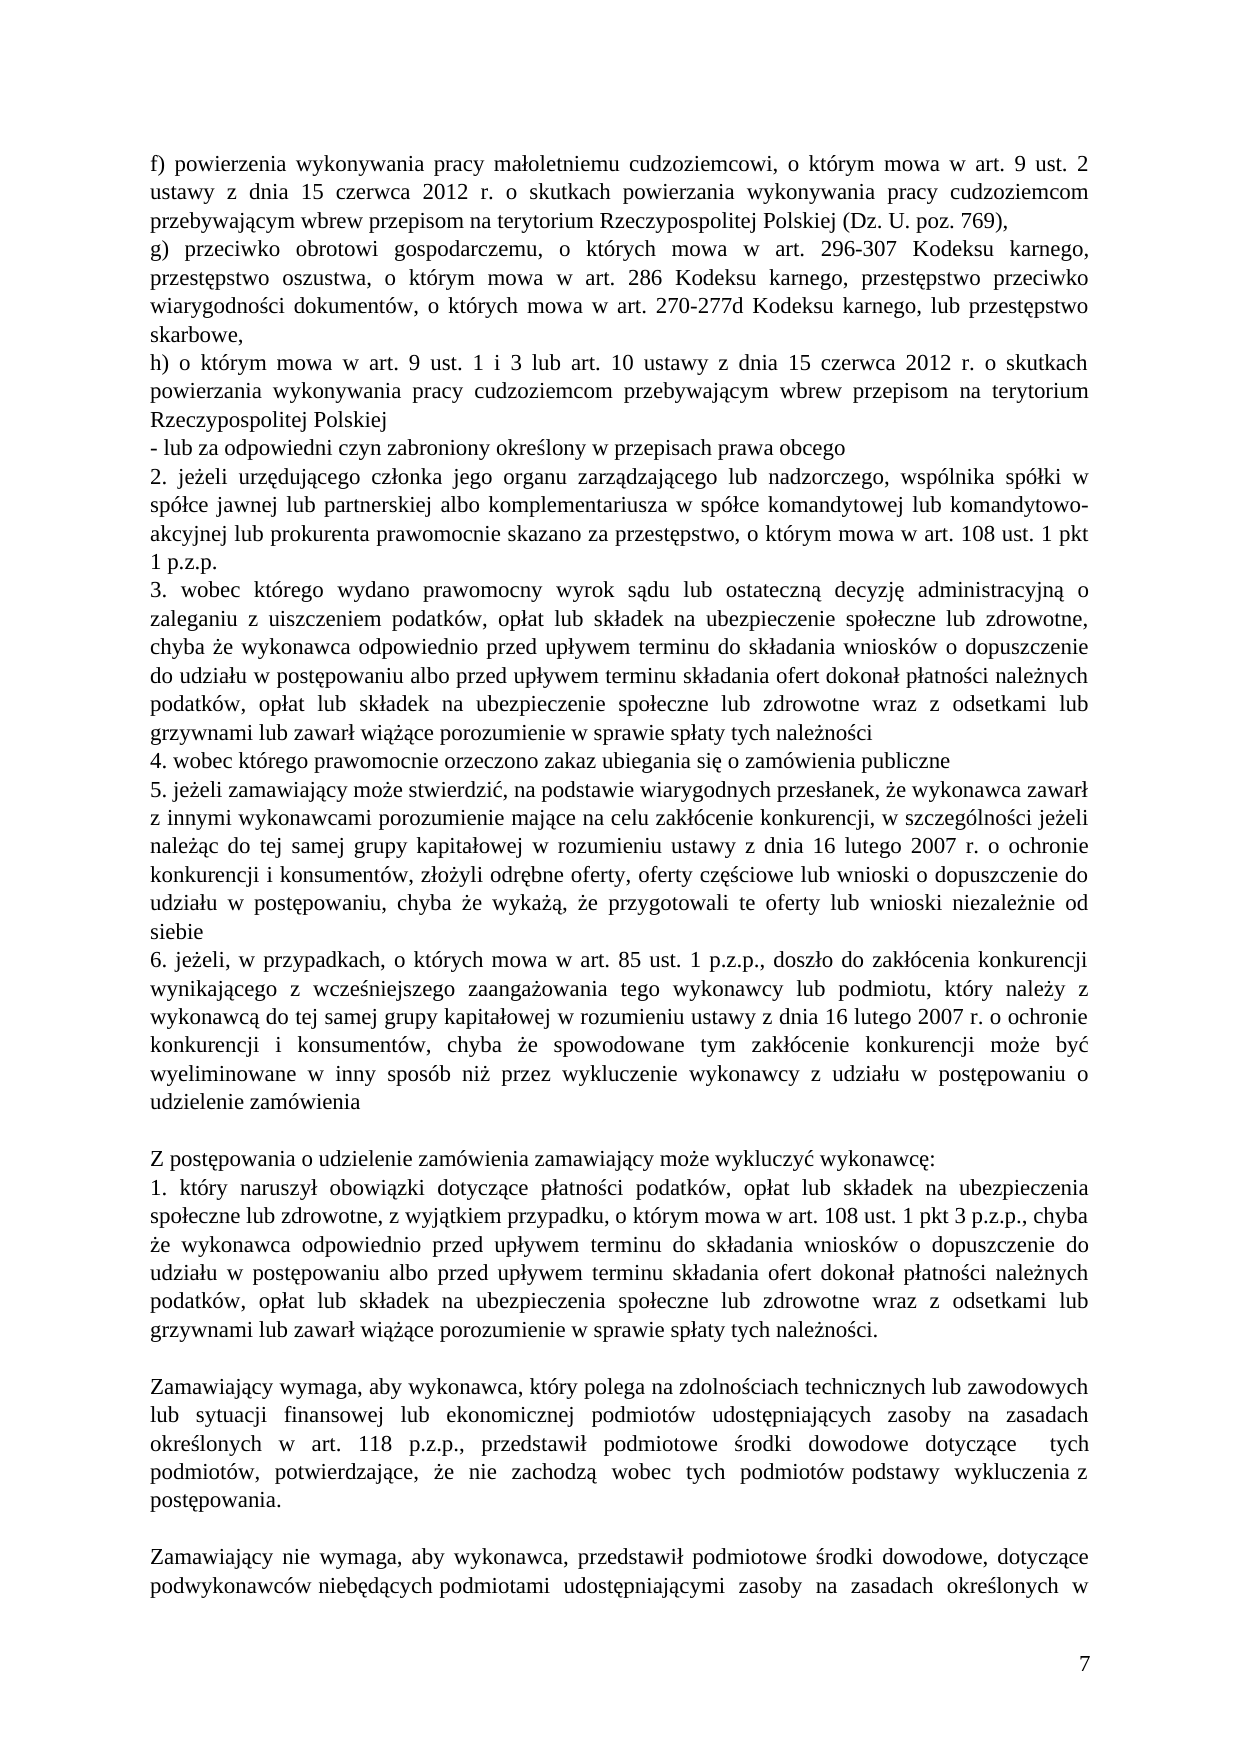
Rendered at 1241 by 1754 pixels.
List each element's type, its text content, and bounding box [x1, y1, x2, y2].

text 3. wobec którego wydano prawomocny wyrok sądu lub ostateczną decyzję administracyjną o zaleganiu z uiszczeniem podatków, opłat lub składek na ubezpieczenie społeczne lub zdrowotne, chyba że wykonawca odpowiednio przed upływem terminu do składania wniosków o dopuszczenie do udziału w postępowaniu albo przed upływem terminu składania ofert dokonał płatności należnych podatków, opłat lub składek na ubezpieczenie społeczne lub zdrowotne wraz z odsetkami lub grzywnami lub zawarł wiążące porozumienie w sprawie spłaty tych należności [150, 577, 1090, 745]
text 2. jeżeli urzędującego członka jego organu zarządzającego lub nadzorczego, wspólnika spółki w spółce jawnej lub partnerskiej albo komplementariusza w spółce komandytowej lub komandytowo-akcyjnej lub prokurenta prawomocnie skazano za przestępstwo, o którym mowa w art. 108 ust. 1 pkt 1 p.z.p. [150, 463, 1090, 574]
text 5. jeżeli zamawiający może stwierdzić, na podstawie wiarygodnych przesłanek, że wykonawca zawarł z innymi wykonawcami porozumienie mające na celu zakłócenie konkurencji, w szczególności jeżeli należąc do tej samej grupy kapitałowej w rozumieniu ustawy z dnia 16 lutego 2007 r. o ochronie konkurencji i konsumentów, złożyli odrębne oferty, oferty częściowe lub wnioski o dopuszczenie do udziału w postępowaniu, chyba że wykażą, że przygotowali te oferty lub wnioski niezależnie od siebie [150, 776, 1090, 944]
text 6. jeżeli, w przypadkach, o których mowa w art. 85 ust. 1 p.z.p., doszło do zakłócenia konkurencji wynikającego z wcześniejszego zaangażowania tego wykonawcy lub podmiotu, który należy z wykonawcą do tej samej grupy kapitałowej w rozumieniu ustawy z dnia 16 lutego 2007 r. o ochronie konkurencji i konsumentów, chyba że spowodowane tym zakłócenie konkurencji może być wyeliminowane w inny sposób niż przez wykluczenie wykonawcy z udziału w postępowaniu o udzielenie zamówienia [150, 946, 1090, 1115]
text 1. który naruszył obowiązki dotyczące płatności podatków, opłat lub składek na ubezpieczenia społeczne lub zdrowotne, z wyjątkiem przypadku, o którym mowa w art. 108 ust. 1 pkt 3 p.z.p., chyba że wykonawca odpowiednio przed upływem terminu do składania wniosków o dopuszczenie do udziału w postępowaniu albo przed upływem terminu składania ofert dokonał płatności należnych podatków, opłat lub składek na ubezpieczenia społeczne lub zdrowotne wraz z odsetkami lub grzywnami lub zawarł wiążące porozumienie w sprawie spłaty tych należności. [150, 1174, 1090, 1342]
text h) o którym mowa w art. 9 ust. 1 i 3 lub art. 10 ustawy z dnia 15 czerwca 2012 r. o skutkach powierzania wykonywania pracy cudzoziemcom przebywającym wbrew przepisom na terytorium Rzeczypospolitej Polskiej [150, 349, 1090, 432]
text - lub za odpowiedni czyn zabroniony określony w przepisach prawa obcego [150, 434, 1090, 461]
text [150, 1543, 1090, 1598]
text Z postępowania o udzielenie zamówienia zamawiający może wykluczyć wykonawcę: [150, 1145, 1090, 1172]
text f) powierzenia wykonywania pracy małoletniemu cudzoziemcowi, o którym mowa w art. 9 ust. 2 ustawy z dnia 15 czerwca 2012 r. o skutkach powierzania wykonywania pracy cudzoziemcom przebywającym wbrew przepisom na terytorium Rzeczypospolitej Polskiej (Dz. U. poz. 769), [150, 150, 1090, 233]
text g) przeciwko obrotowi gospodarczemu, o których mowa w art. 296-307 Kodeksu karnego, przestępstwo oszustwa, o którym mowa w art. 286 Kodeksu karnego, przestępstwo przeciwko wiarygodności dokumentów, o których mowa w art. 270-277d Kodeksu karnego, lub przestępstwo skarbowe, [150, 235, 1090, 347]
text 4. wobec którego prawomocnie orzeczono zakaz ubiegania się o zamówienia publiczne [150, 747, 1090, 773]
text Zamawiający wymaga, aby wykonawca, który polega na zdolnościach technicznych lub zawodowych lub sytuacji finansowej lub ekonomicznej podmiotów udostępniających zasoby na zasadach określonych w art. 118 p.z.p., przedstawił podmiotowe środki dowodowe dotyczące tych podmiotów, potwierdzające, że nie zachodzą wobec tych podmiotów podstawy wykluczenia z postępowania. [150, 1373, 1090, 1513]
